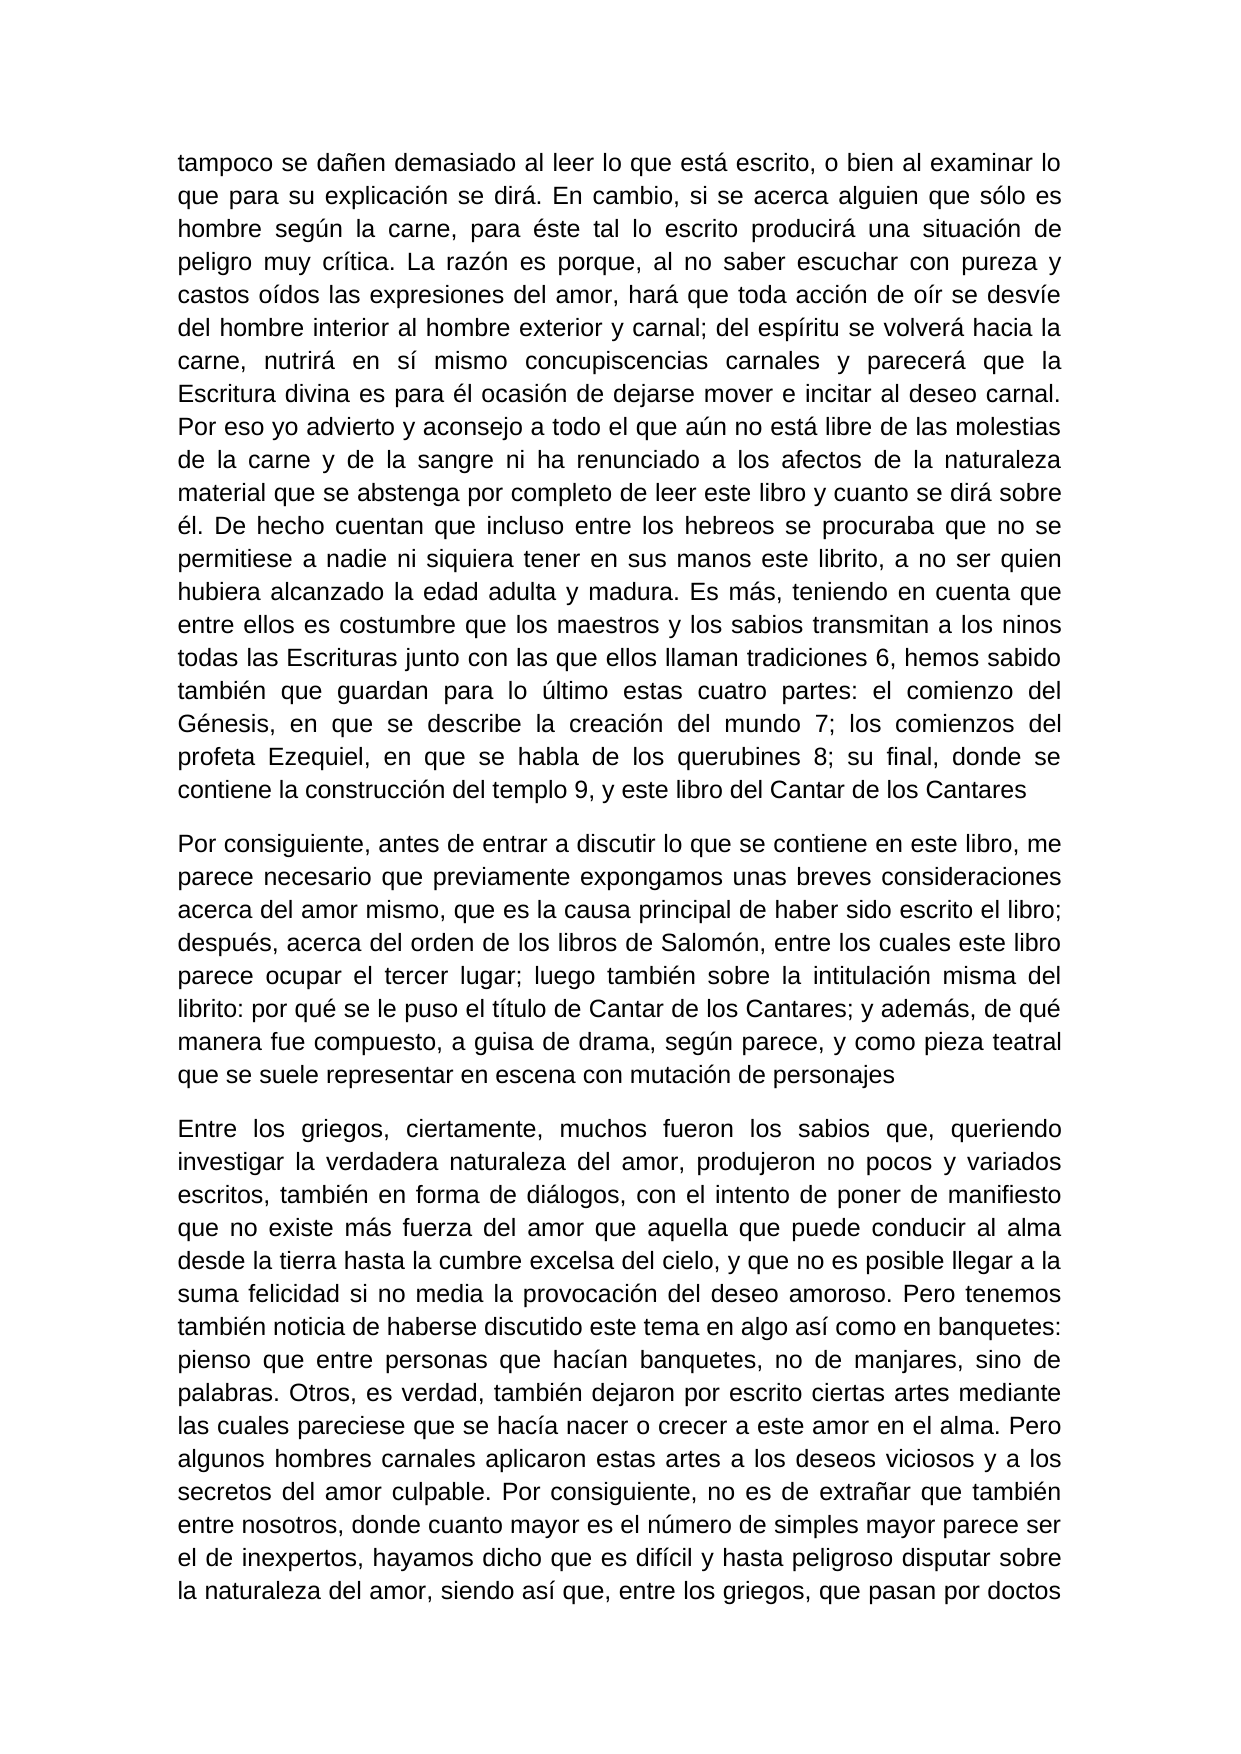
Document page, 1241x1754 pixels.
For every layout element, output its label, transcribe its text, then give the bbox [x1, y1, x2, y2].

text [177, 148, 1063, 804]
text Por consiguiente, antes de entrar a discutir lo que se contiene en este libro, me parece necesario que previamente expongamos unas breves consideraciones acerca del amor mismo, que es la causa principal de haber sido escrito el libro; después, acerca del orden de los libros de Salomón, entre los cuales este libro parece ocupar el tercer lugar; luego también sobre la intitulación misma del librito: por qué se le puso el título de Cantar de los Cantares; y además, de qué manera fue compuesto, a guisa de drama, según parece, y como pieza teatral que se suele representar en escena con mutación de personajes [177, 829, 1063, 1089]
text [177, 1114, 1063, 1605]
